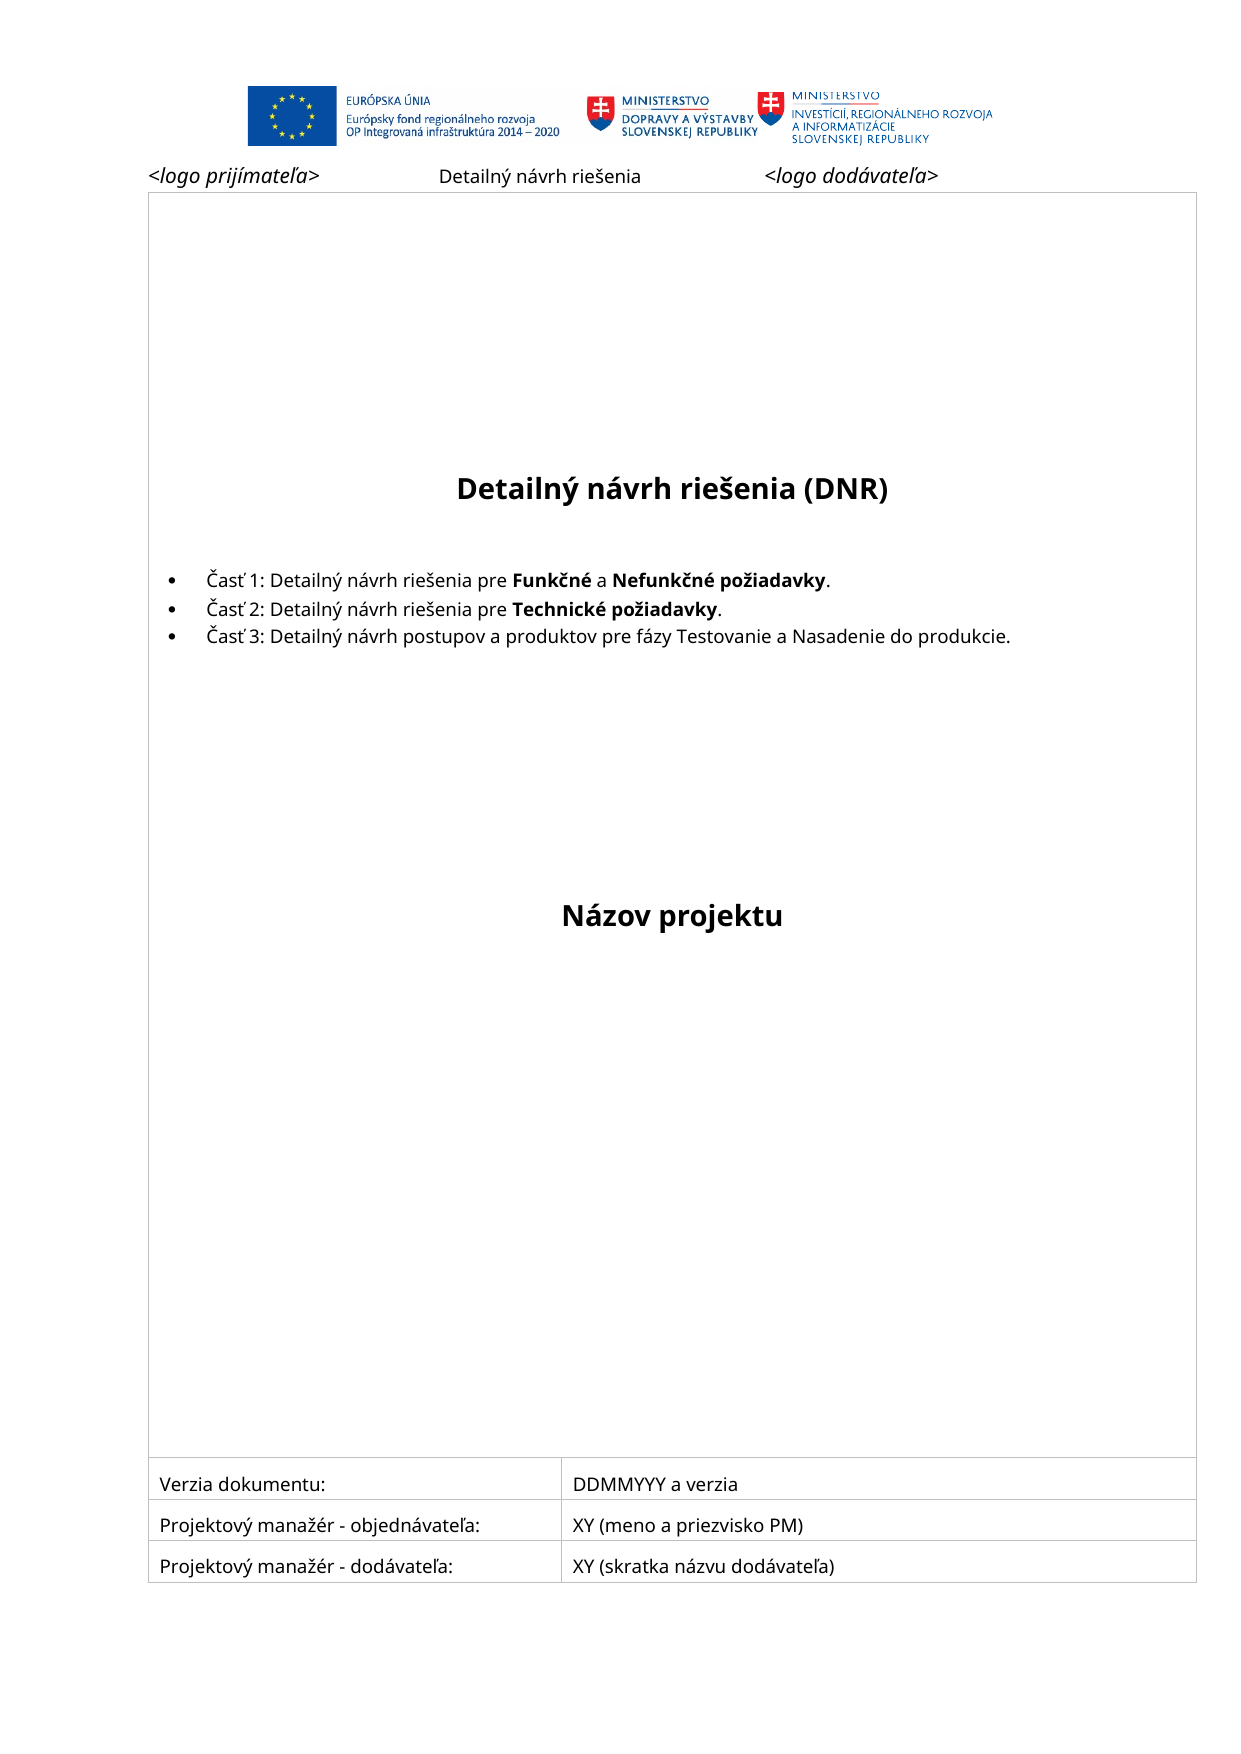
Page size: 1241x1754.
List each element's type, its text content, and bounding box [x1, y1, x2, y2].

table_cell XY (skratka názvu dodávateľa) [562, 1541, 1196, 1582]
table_cell Projektový manažér - objednávateľa: [149, 1500, 561, 1540]
picture [247, 86, 993, 146]
table_header Detailný návrh riešenia (DNR) Časť 1: Detailný návrh riešenia pre Funkčné a Nefunkčné požiadavky. Časť 2: Detailný návrh riešenia pre Technické požiadavky. Časť 3: Detailný návrh postupov a produktov pre fázy Testovanie a Nasadenie do produkcie. Názov projektu [149, 193, 1196, 1457]
table_cell DDMMYYY a verzia [562, 1458, 1196, 1499]
table_cell Verzia dokumentu: [149, 1458, 561, 1499]
table_cell Projektový manažér - dodávateľa: [149, 1541, 561, 1582]
table_cell XY (meno a priezvisko PM) [562, 1500, 1196, 1540]
